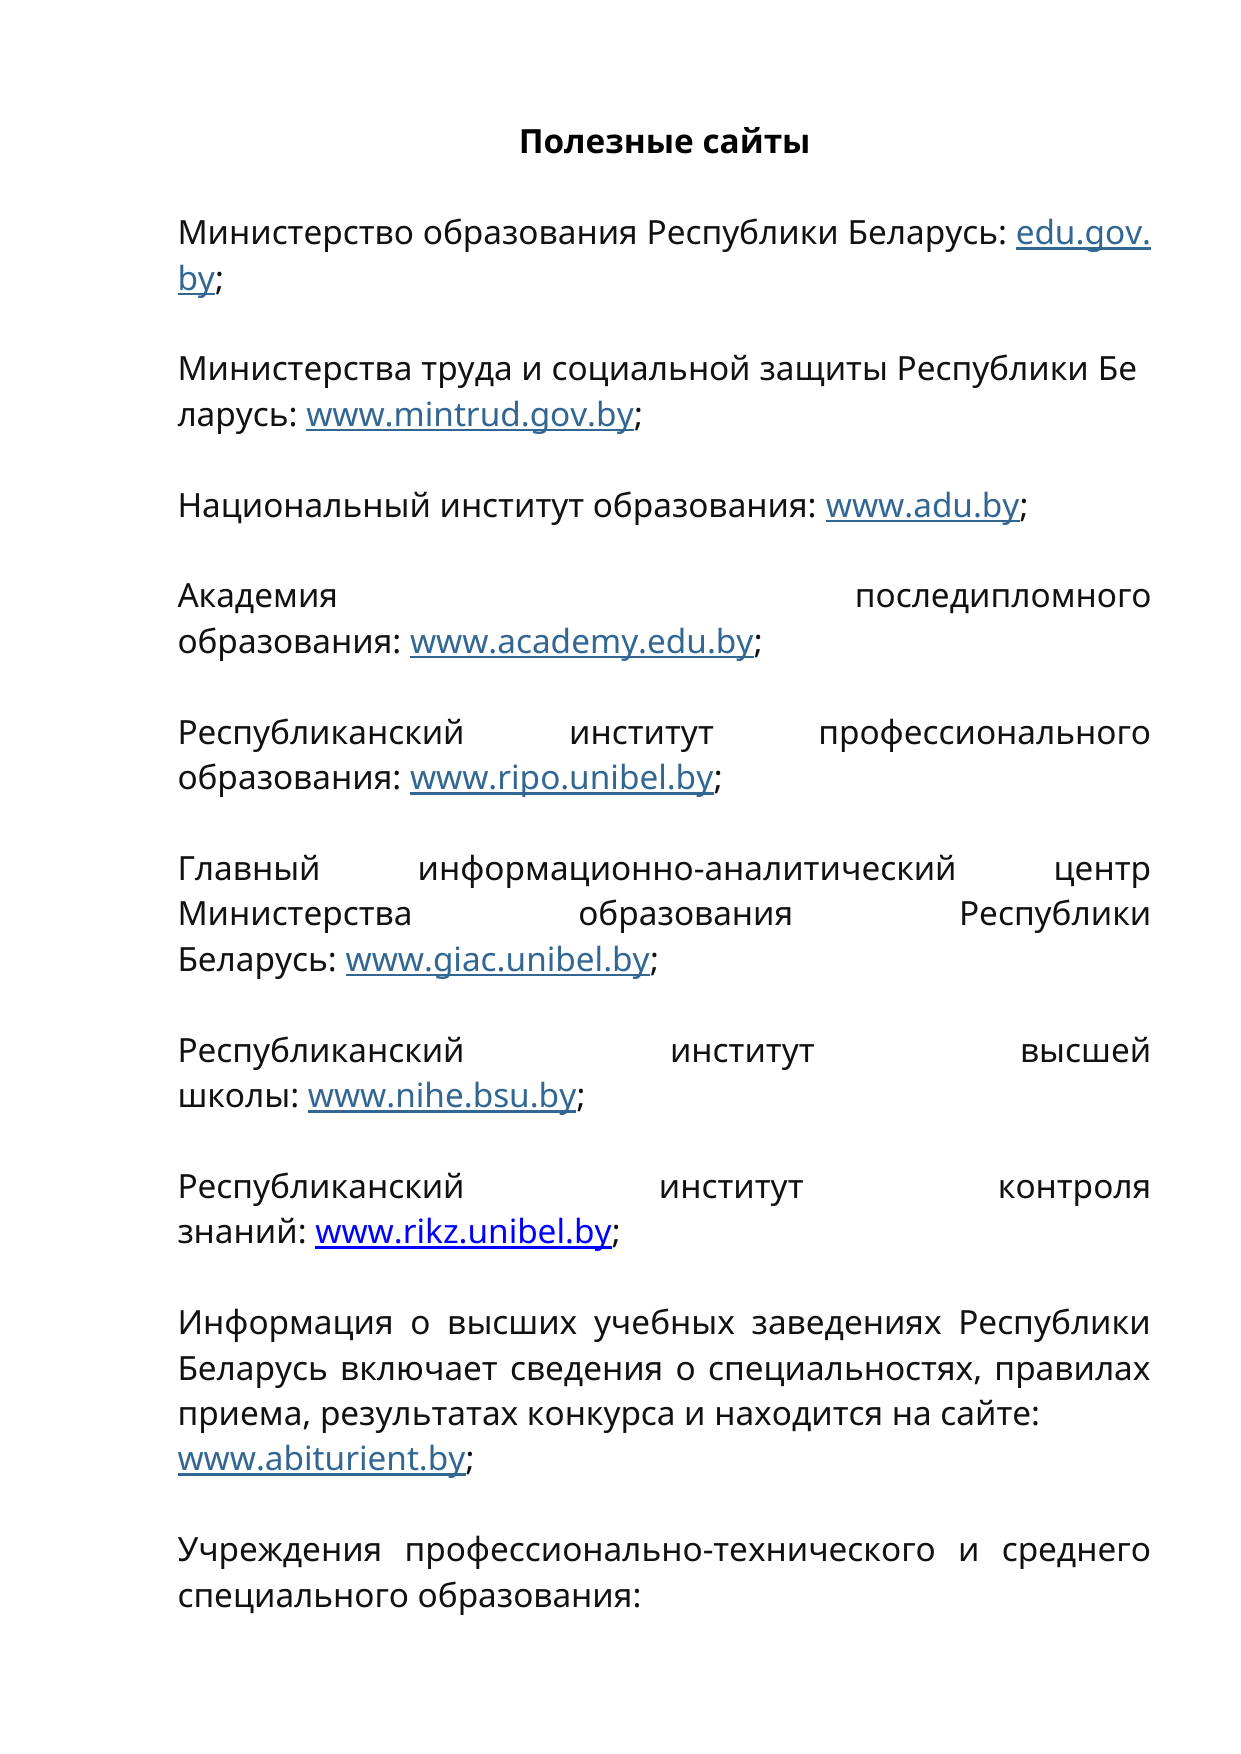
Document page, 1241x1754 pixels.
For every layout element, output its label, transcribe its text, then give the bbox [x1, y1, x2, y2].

text Полезные сайты [177, 118, 1152, 163]
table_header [177, 209, 1152, 1617]
